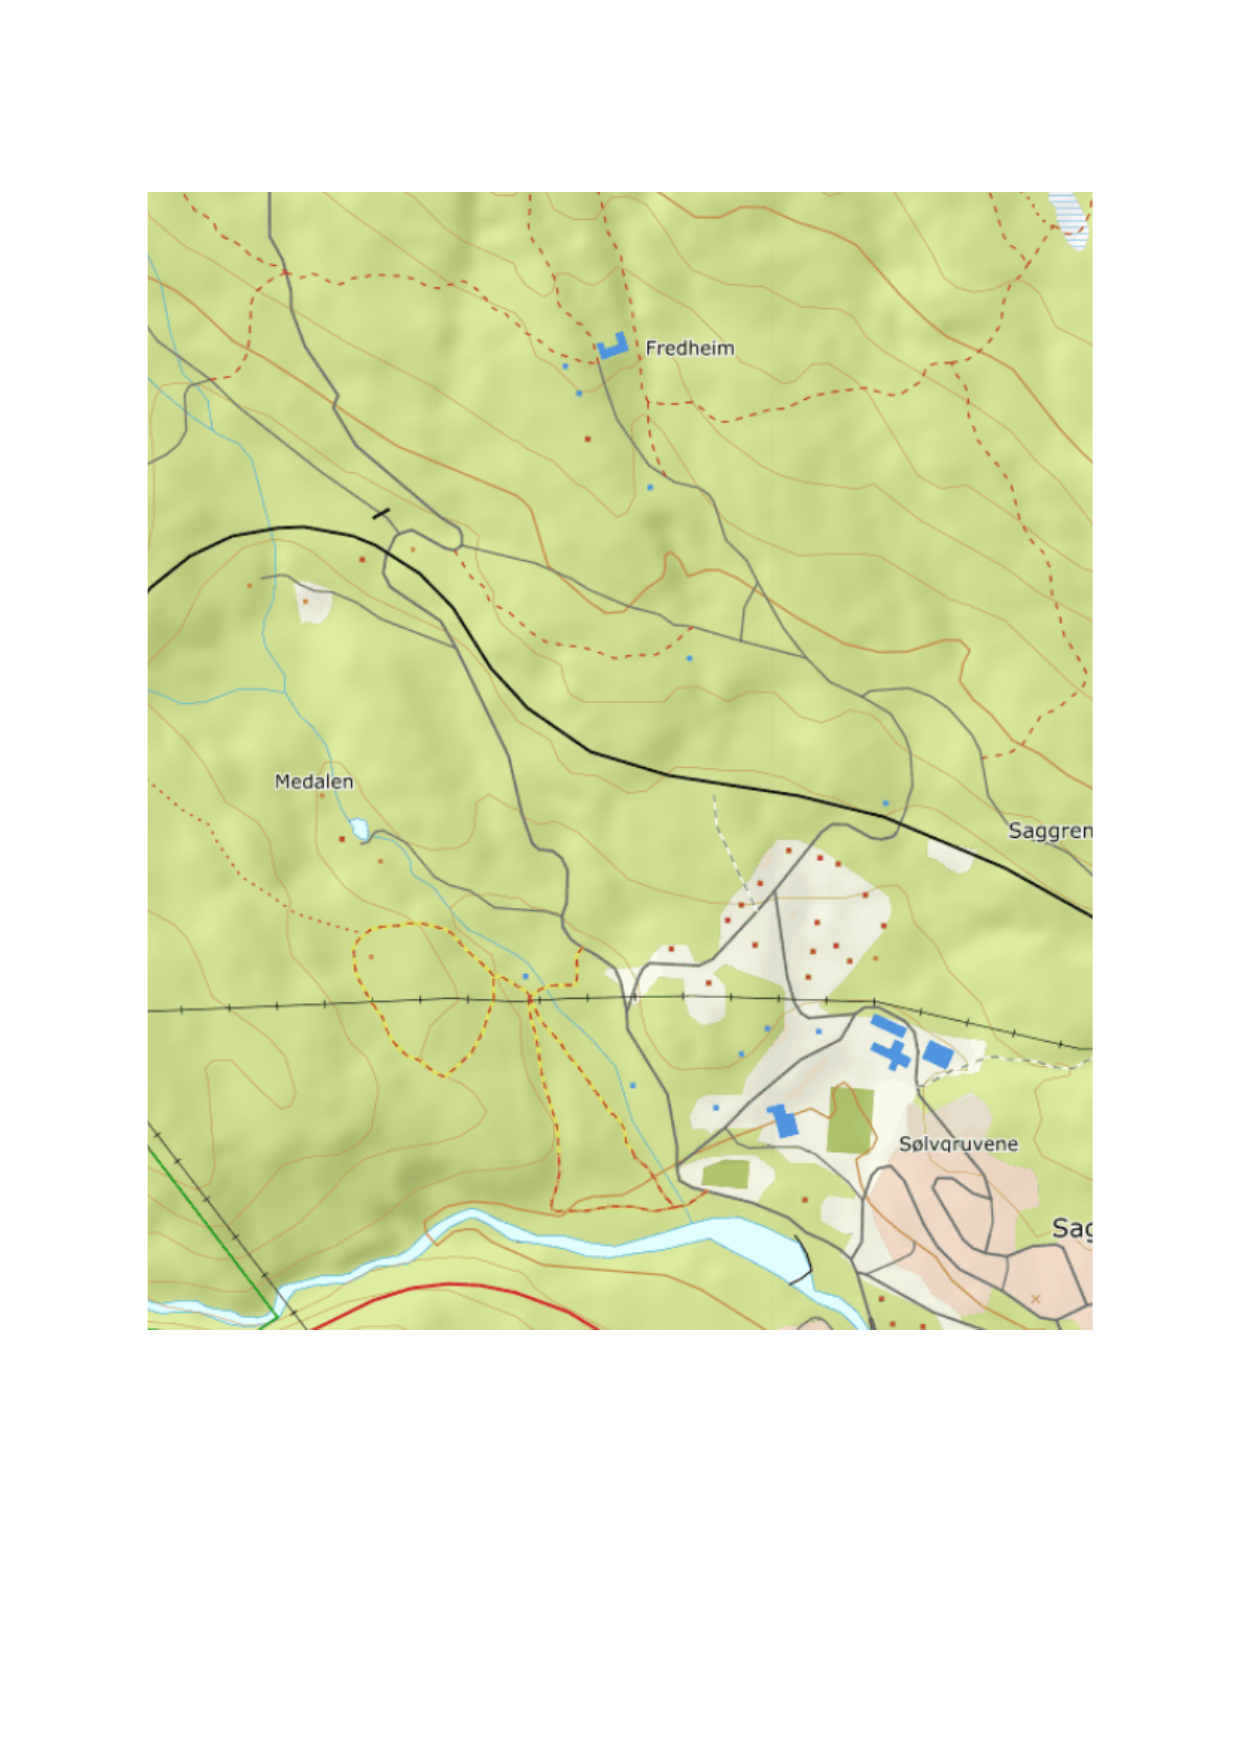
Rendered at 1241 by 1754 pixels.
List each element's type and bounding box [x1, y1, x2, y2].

picture [147, 192, 1093, 1330]
